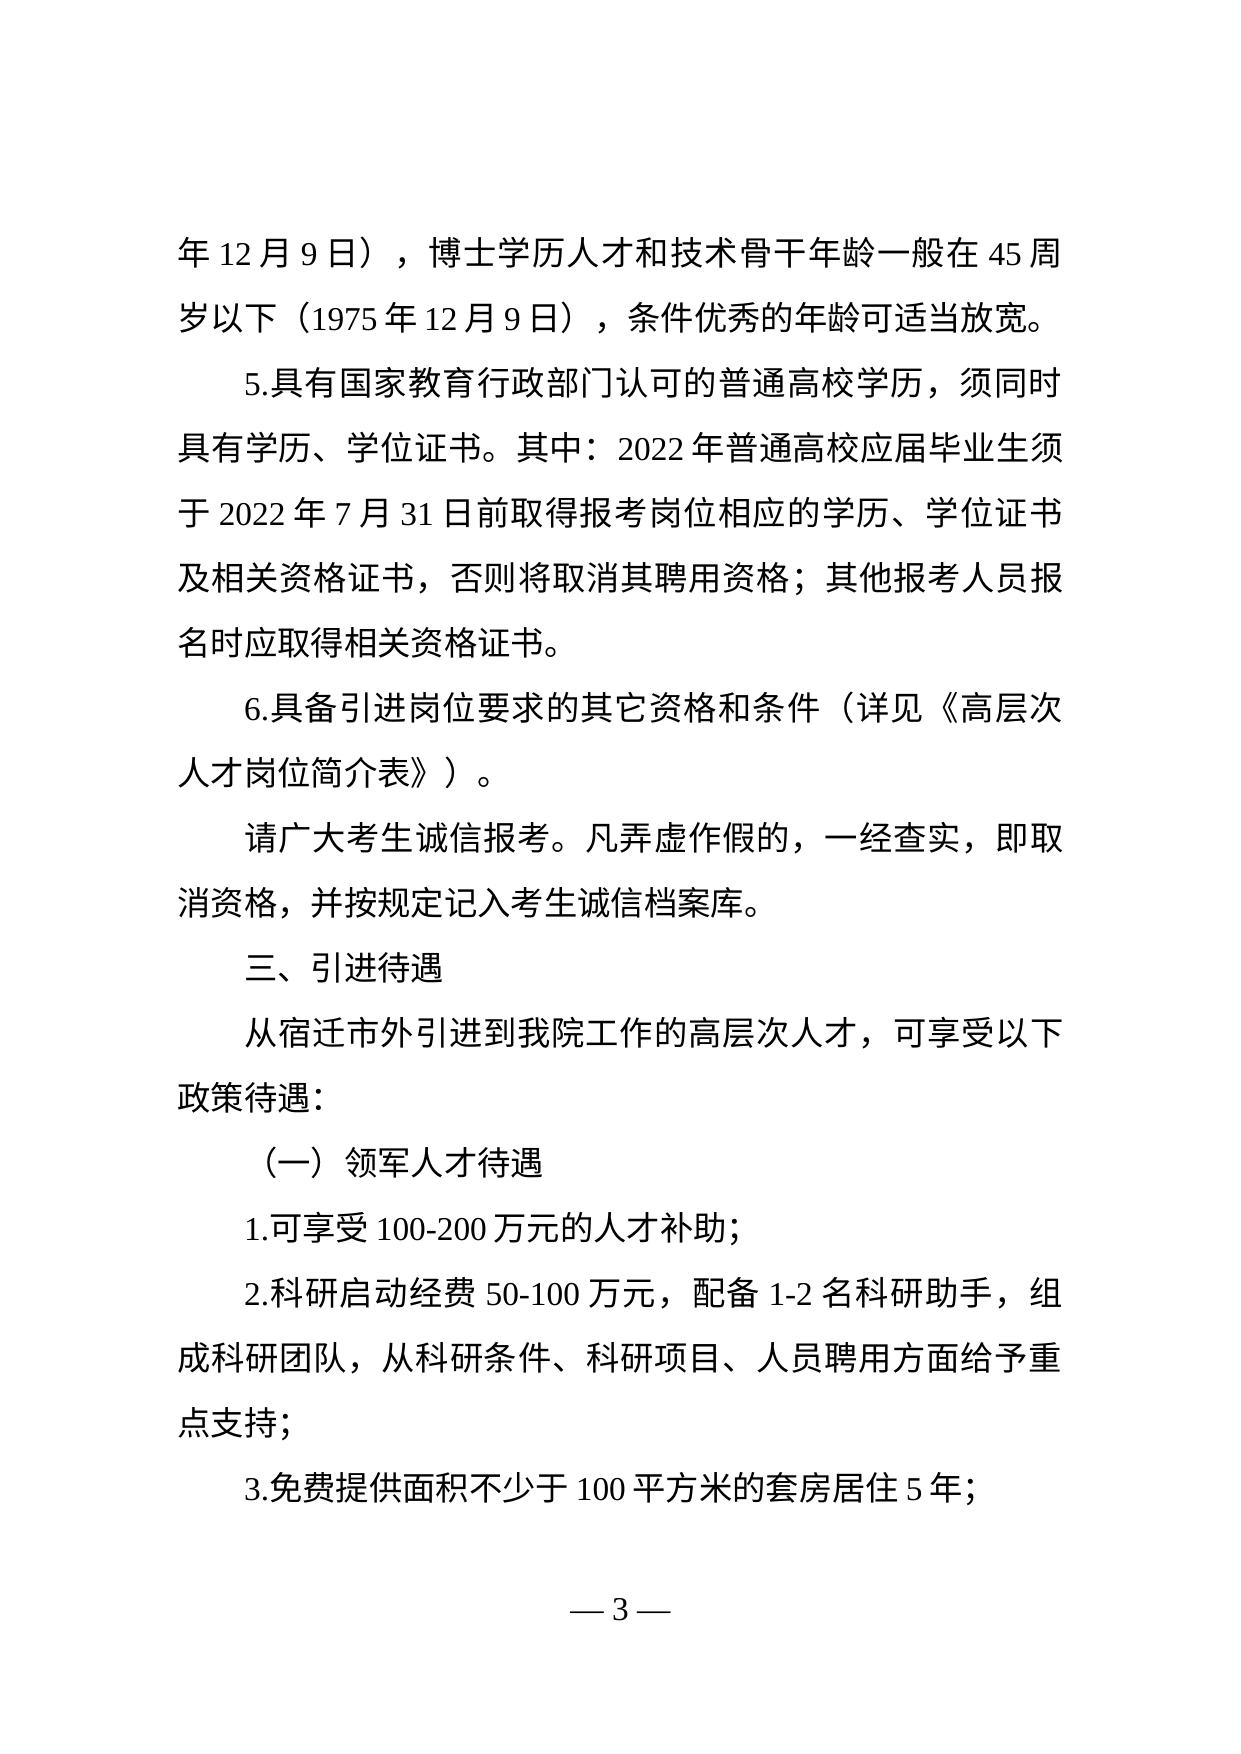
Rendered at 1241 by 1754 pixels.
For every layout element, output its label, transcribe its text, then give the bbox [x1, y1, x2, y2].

text 请广大考生诚信报考。凡弄虚作假的，一经查实，即取消资格，并按规定记入考生诚信档案库。 [177, 803, 1063, 933]
text 1.可享受100-200万元的人才补助； [177, 1193, 1063, 1258]
text 2.科研启动经费50-100万元，配备1-2名科研助手，组成科研团队，从科研条件、科研项目、人员聘用方面给予重点支持； [177, 1258, 1063, 1453]
text 5.具有国家教育行政部门认可的普通高校学历，须同时具有学历、学位证书。其中：2022年普通高校应届毕业生须于2022年7月31日前取得报考岗位相应的学历、学位证书及相关资格证书，否则将取消其聘用资格；其他报考人员报名时应取得相关资格证书。 [177, 348, 1063, 673]
text 从宿迁市外引进到我院工作的高层次人才，可享受以下政策待遇： [177, 998, 1063, 1128]
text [177, 218, 1063, 348]
text 3.免费提供面积不少于100平方米的套房居住5年； [177, 1453, 1063, 1518]
text 三、引进待遇 [177, 933, 1063, 998]
text （一）领军人才待遇 [177, 1128, 1063, 1193]
text 6.具备引进岗位要求的其它资格和条件（详见《高层次人才岗位简介表》）。 [177, 673, 1063, 803]
